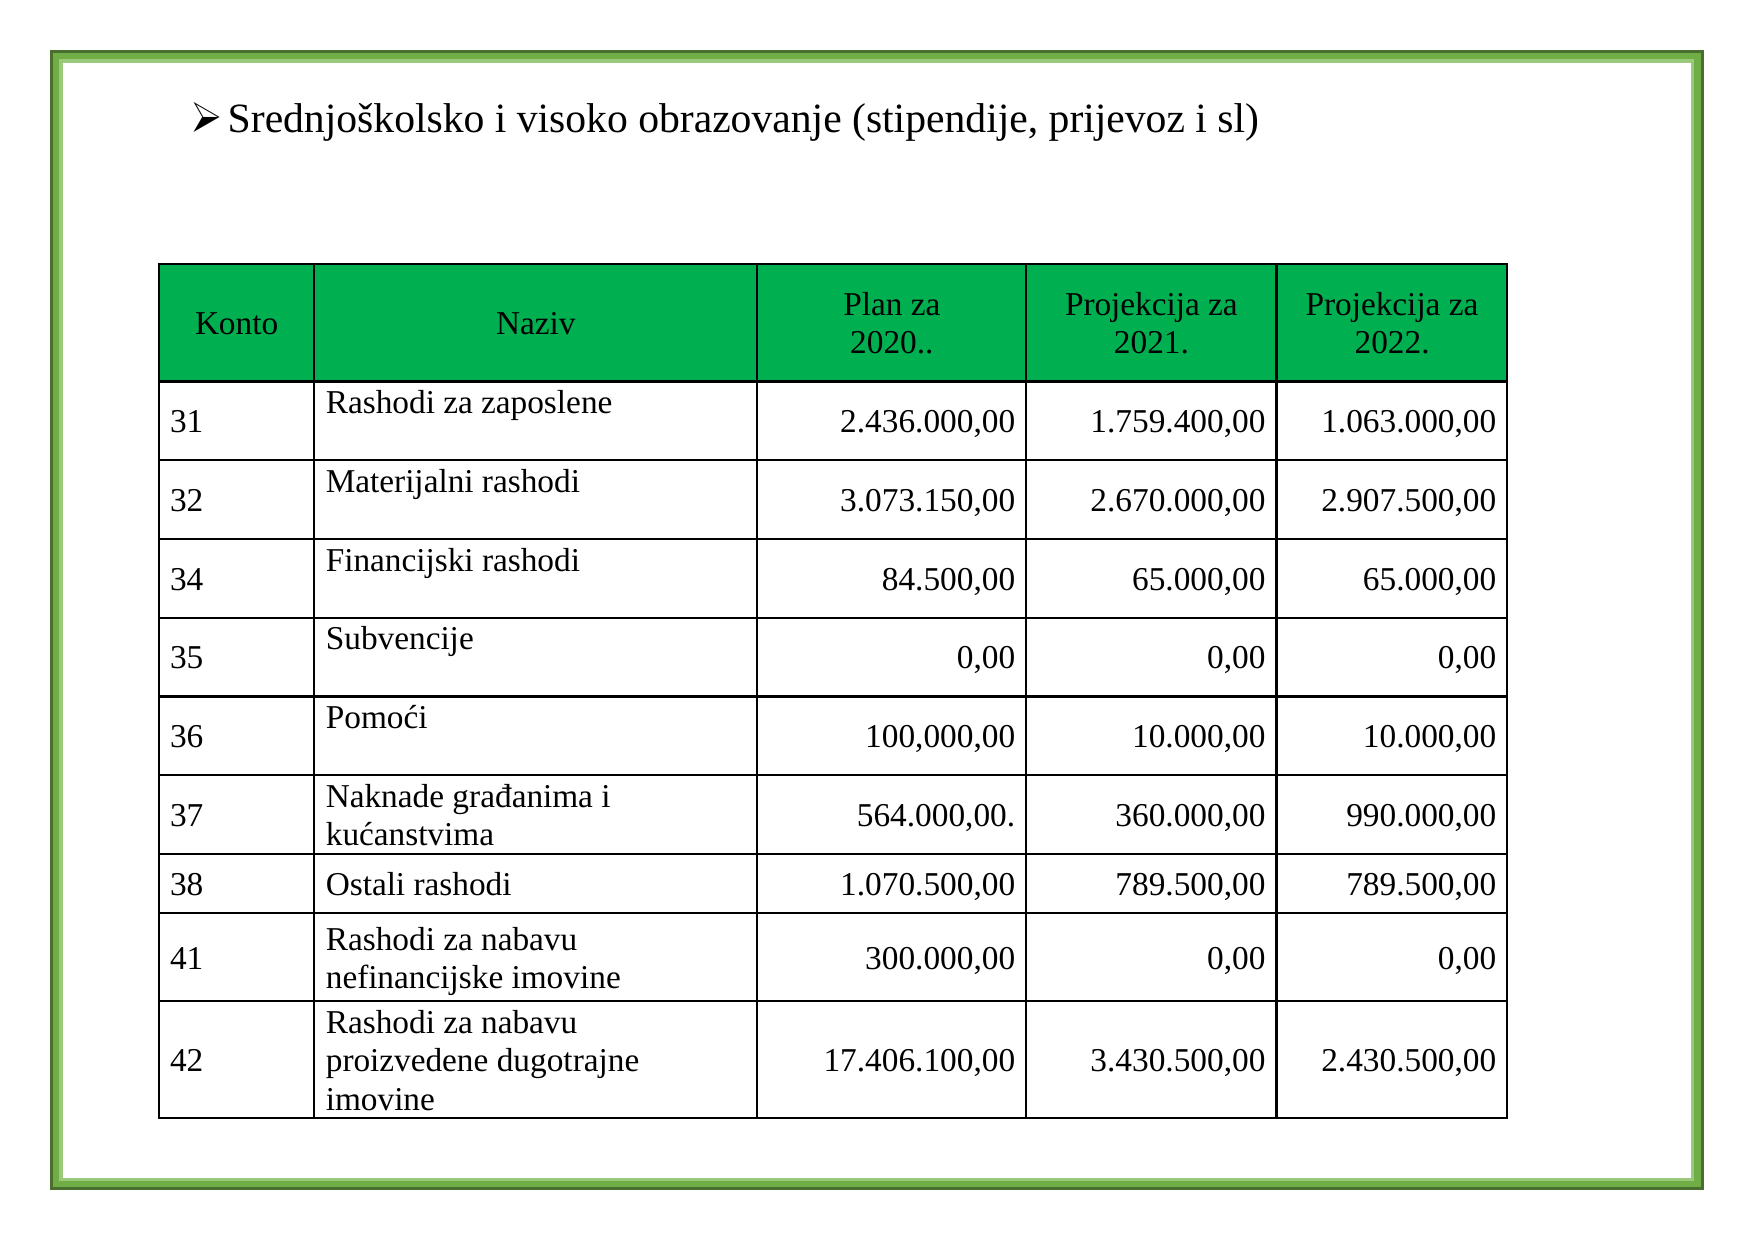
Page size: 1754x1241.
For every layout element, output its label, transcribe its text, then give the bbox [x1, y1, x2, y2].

table_cell 3.430.500,00 [1027, 1002, 1275, 1117]
table_cell 65.000,00 [1278, 540, 1506, 617]
table_cell Materijalni rashodi [315, 461, 756, 538]
table_cell 0,00 [1278, 914, 1506, 1000]
table_cell 1.063.000,00 [1278, 383, 1506, 459]
table_cell 360.000,00 [1027, 776, 1275, 853]
table_cell 36 [160, 698, 313, 774]
table_cell Financijski rashodi [315, 540, 756, 617]
table_cell 0,00 [758, 619, 1025, 695]
table_cell 789.500,00 [1027, 855, 1275, 912]
table_cell 42 [160, 1002, 313, 1117]
table_cell 37 [160, 776, 313, 853]
table_cell 41 [160, 914, 313, 1000]
table_cell Naknade građanima i kućanstvima [315, 776, 756, 853]
table_cell Ostali rashodi [315, 855, 756, 912]
table_cell 3.073.150,00 [758, 461, 1025, 538]
table_header Konto [160, 265, 313, 380]
table_cell 31 [160, 383, 313, 459]
table_header Naziv [315, 265, 756, 380]
table_cell 789.500,00 [1278, 855, 1506, 912]
table_cell 0,00 [1278, 619, 1506, 695]
table_cell 0,00 [1027, 619, 1275, 695]
table_cell 564.000,00. [758, 776, 1025, 853]
table_cell Rashodi za nabavu nefinancijske imovine [315, 914, 756, 1000]
table_cell 65.000,00 [1027, 540, 1275, 617]
table_cell 2.430.500,00 [1278, 1002, 1506, 1117]
table_cell 84.500,00 [758, 540, 1025, 617]
table_cell 35 [160, 619, 313, 695]
table_cell Pomoći [315, 698, 756, 774]
table_cell 2.436.000,00 [758, 383, 1025, 459]
table_header Projekcija za 2022. [1278, 265, 1506, 380]
table_cell 100,000,00 [758, 698, 1025, 774]
table_cell 1.759.400,00 [1027, 383, 1275, 459]
table_cell 10.000,00 [1027, 698, 1275, 774]
table_header Plan za 2020.. [758, 265, 1025, 380]
table_cell 10.000,00 [1278, 698, 1506, 774]
table_cell 17.406.100,00 [758, 1002, 1025, 1117]
table_cell 34 [160, 540, 313, 617]
table_cell Rashodi za zaposlene [315, 383, 756, 459]
table_cell Subvencije [315, 619, 756, 695]
table_cell 300.000,00 [758, 914, 1025, 1000]
table_cell 2.670.000,00 [1027, 461, 1275, 538]
table_cell Rashodi za nabavu proizvedene dugotrajne imovine [315, 1002, 756, 1117]
table_cell 32 [160, 461, 313, 538]
table_header Projekcija za 2021. [1027, 265, 1275, 380]
table_cell 2.907.500,00 [1278, 461, 1506, 538]
table_cell 0,00 [1027, 914, 1275, 1000]
table_cell 38 [160, 855, 313, 912]
table_cell 990.000,00 [1278, 776, 1506, 853]
list Srednjoškolsko i visoko obrazovanje (stipendije, prijevoz i sl) [190, 94, 1606, 142]
table_cell 1.070.500,00 [758, 855, 1025, 912]
